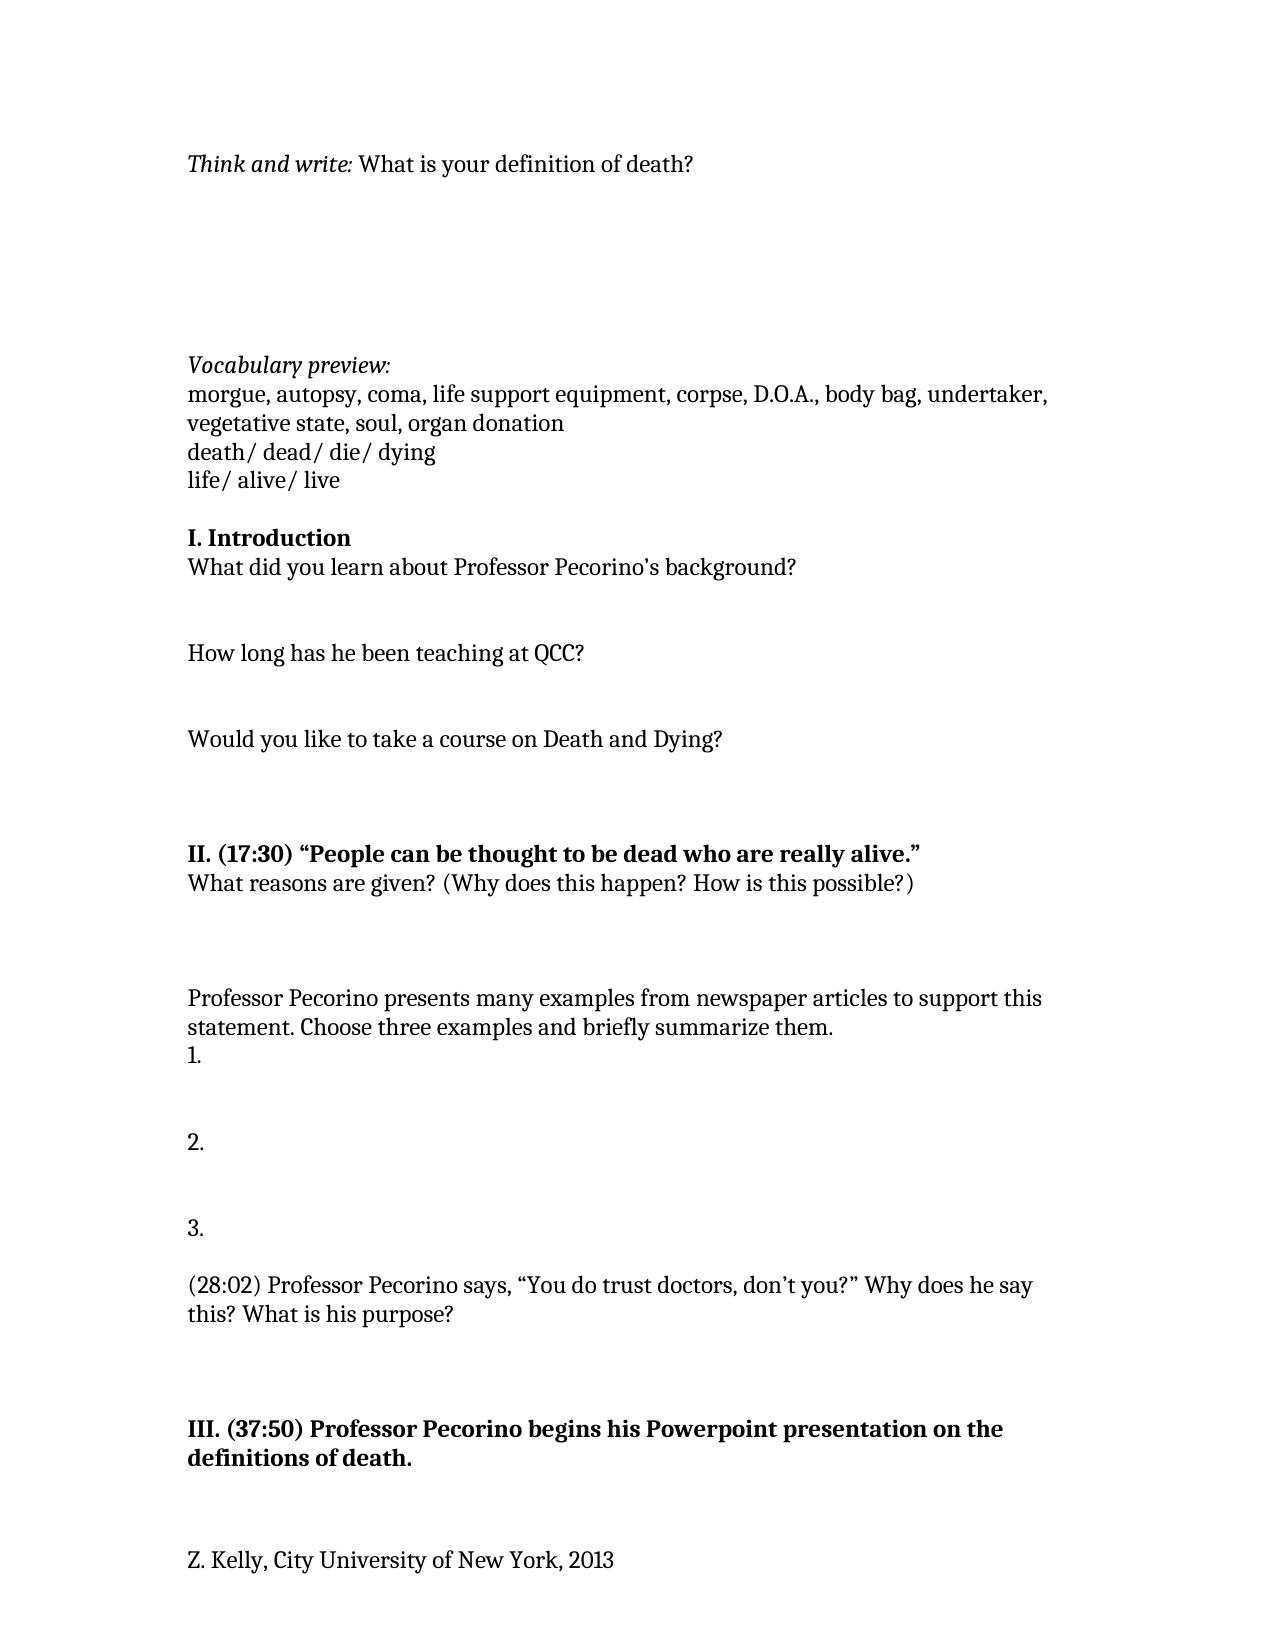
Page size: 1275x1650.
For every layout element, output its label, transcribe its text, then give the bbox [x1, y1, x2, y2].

text death/ dead/ die/ dying [187, 437, 1087, 466]
text (28:02) Professor Pecorino says, “You do trust doctors, don’t you?” Why does he say this? What is his purpose? [187, 1271, 1087, 1329]
text II. (17:30) “People can be thought to be dead who are really alive.” [187, 840, 1087, 869]
text What did you learn about Professor Pecorino’s background? [187, 552, 1087, 581]
text 3. [187, 1214, 1087, 1242]
text Think and write: What is your definition of death? [187, 150, 1087, 179]
text III. (37:50) Professor Pecorino begins his Powerpoint presentation on the definitions of death. [187, 1415, 1087, 1472]
text Professor Pecorino presents many examples from newspaper articles to support this statement. Choose three examples and briefly summarize them. [187, 984, 1087, 1041]
text What reasons are given? (Why does this happen? How is this possible?) [187, 869, 1087, 897]
text morgue, autopsy, coma, life support equipment, corpse, D.O.A., body bag, undertaker, vegetative state, soul, organ donation [187, 380, 1087, 437]
text Vocabulary preview: [187, 351, 1087, 380]
text life/ alive/ live [187, 466, 1087, 495]
text 1. [187, 1041, 1087, 1070]
text Would you like to take a course on Death and Dying? [187, 725, 1087, 754]
text How long has he been teaching at QCC? [187, 639, 1087, 667]
text I. Introduction [187, 524, 1087, 552]
text 2. [187, 1127, 1087, 1156]
